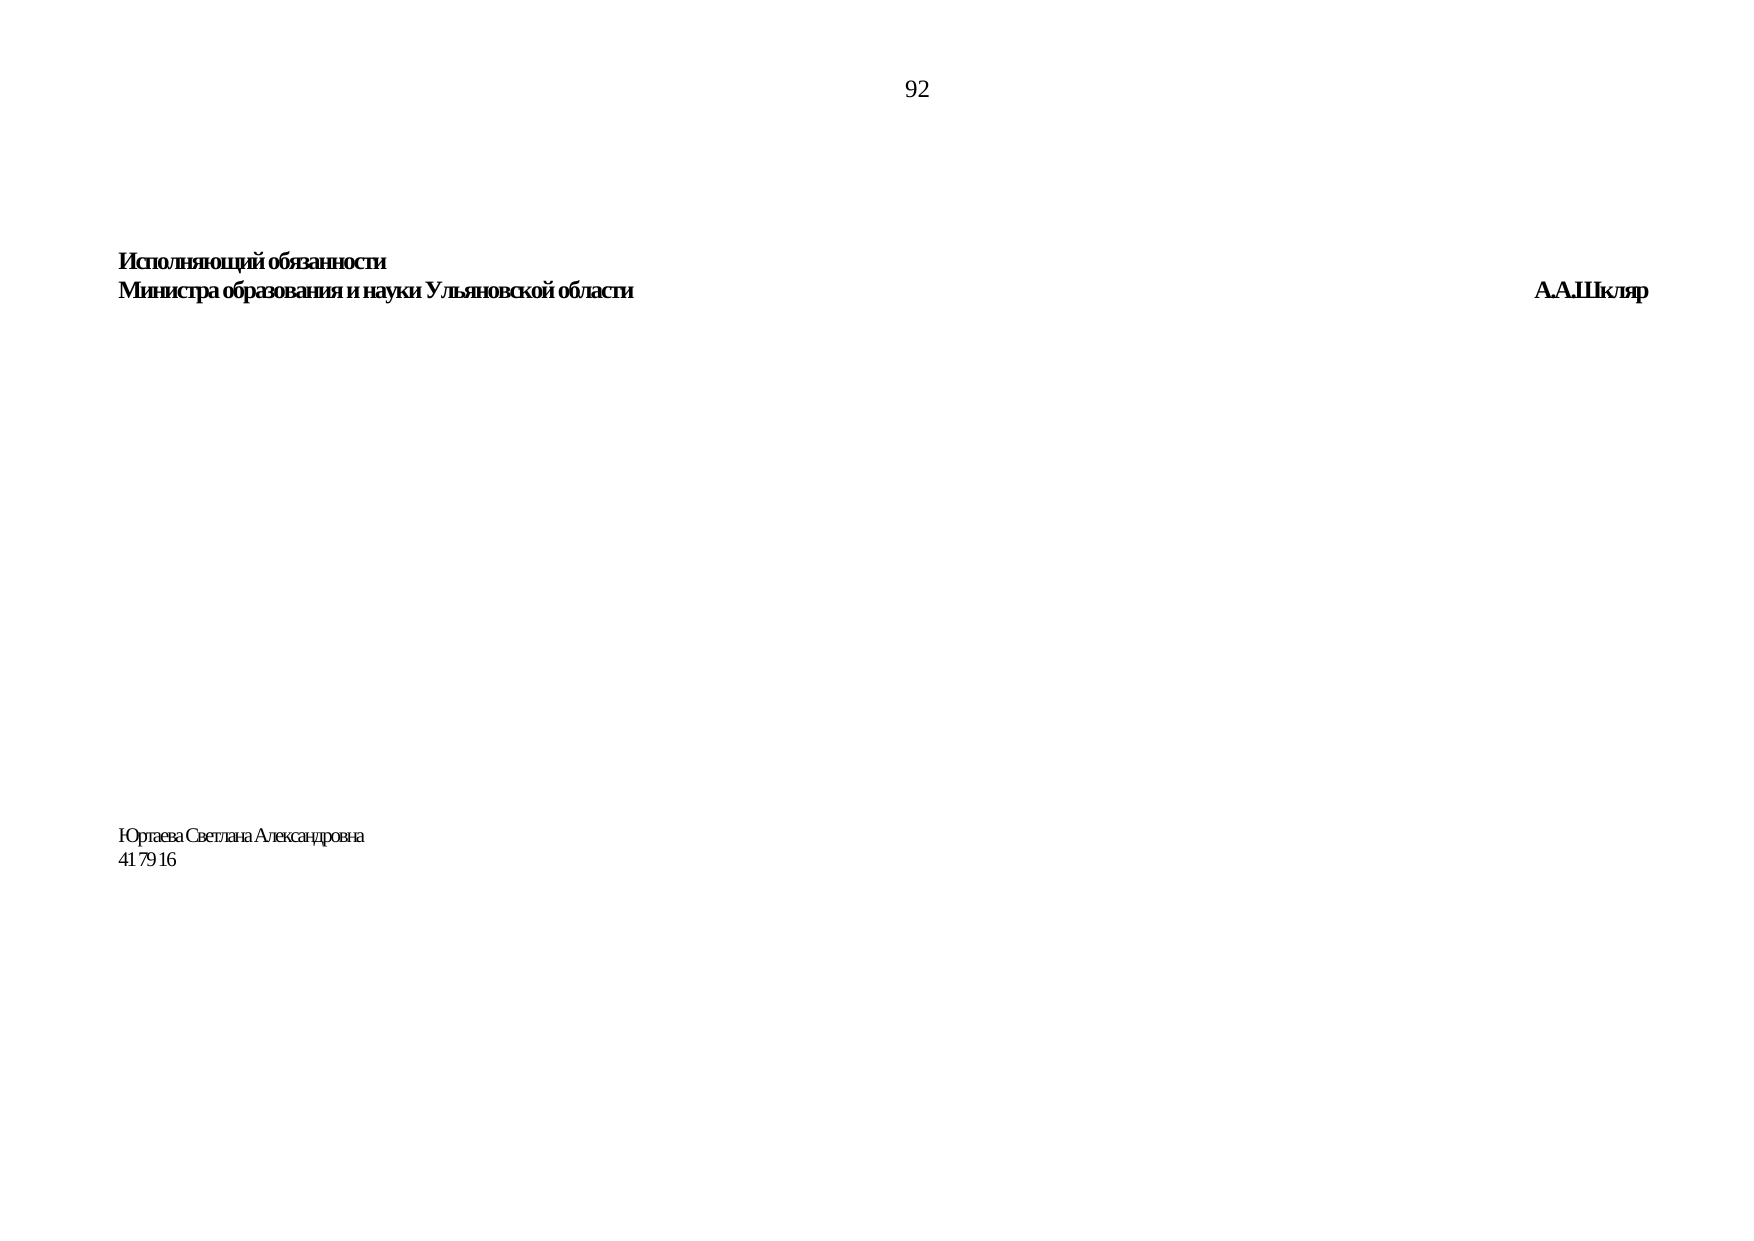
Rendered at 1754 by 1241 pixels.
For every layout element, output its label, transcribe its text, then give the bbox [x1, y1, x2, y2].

text 41 79 16 [118, 847, 1716, 871]
text Министра образования и науки Ульяновской области А.А.Шкляр [118, 275, 1716, 304]
text Юртаева Светлана Александровна [118, 823, 1716, 847]
text Исполняющий обязанности [118, 246, 1716, 275]
